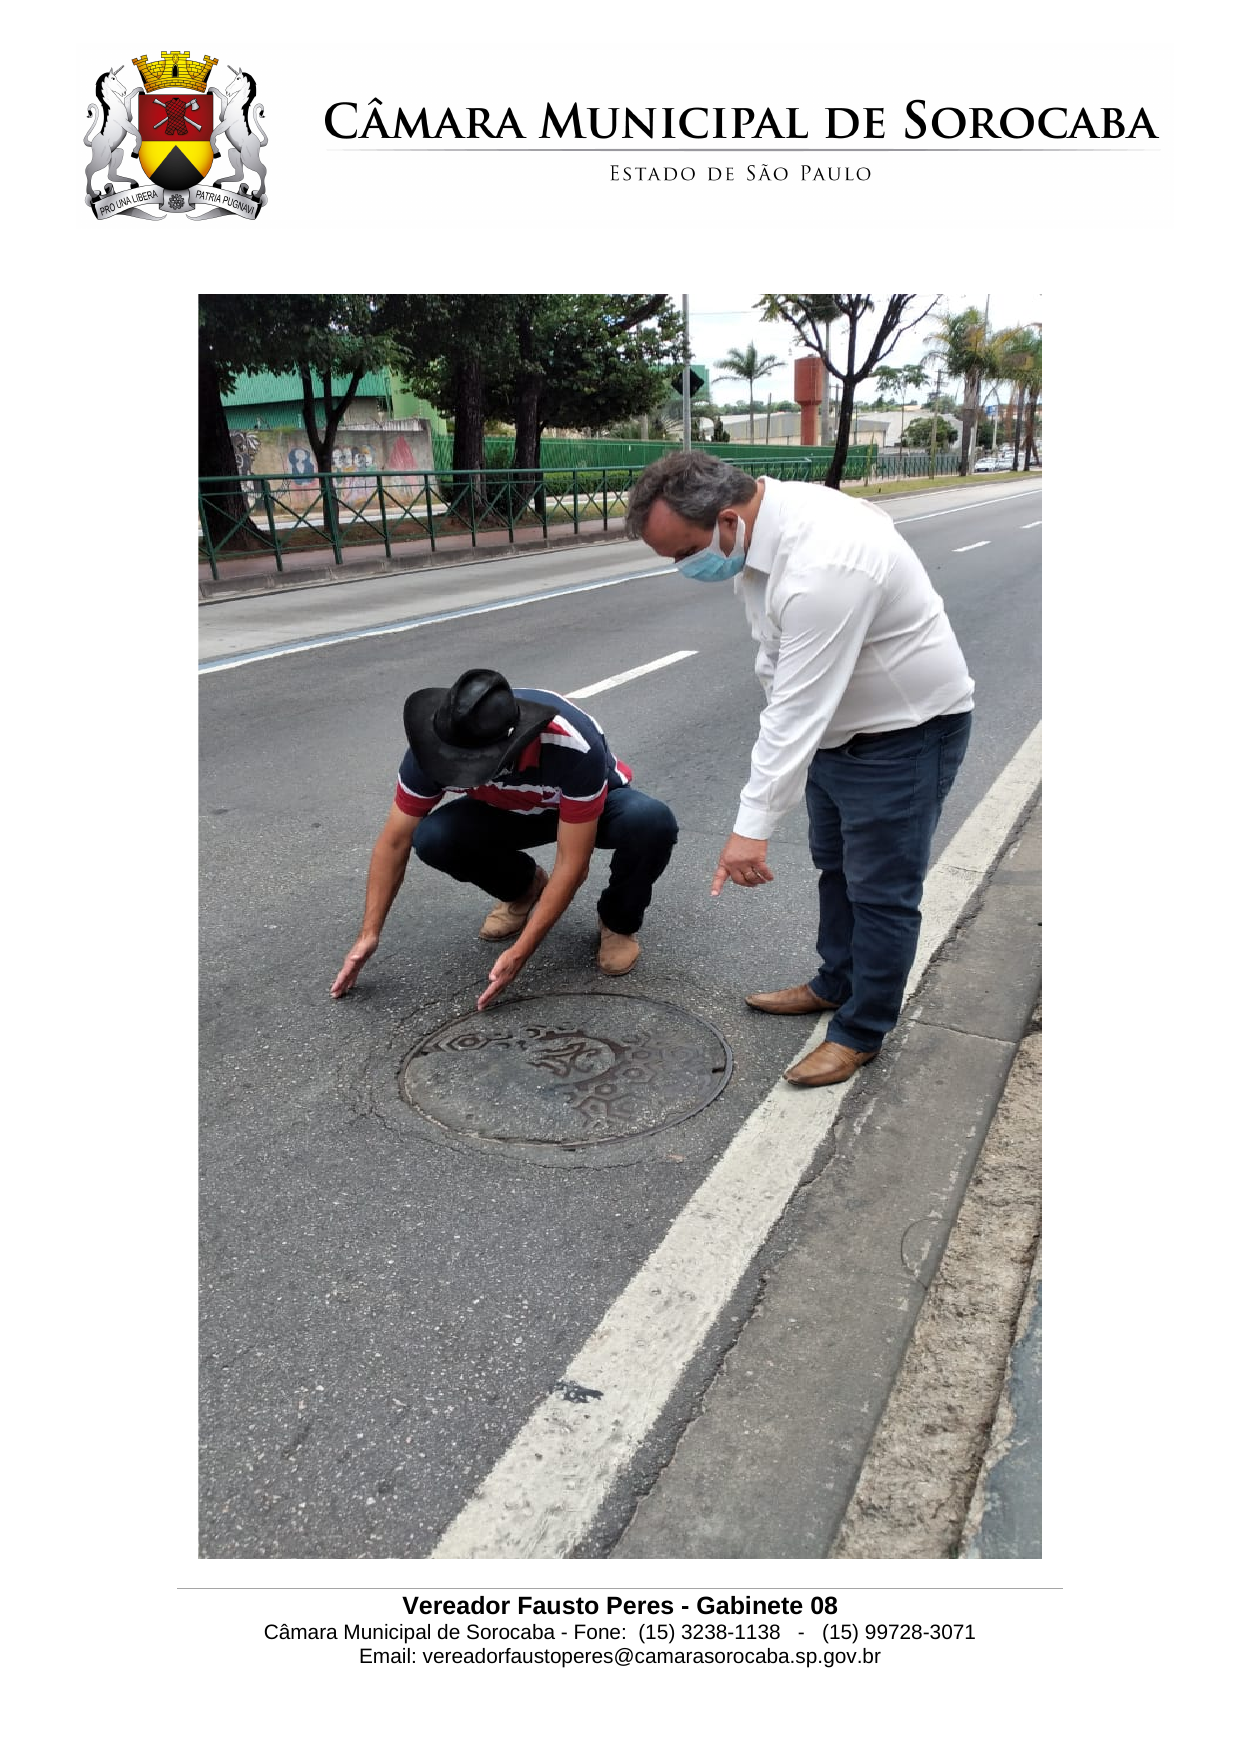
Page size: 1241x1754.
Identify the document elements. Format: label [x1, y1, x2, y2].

picture [76, 43, 1174, 229]
picture [198, 294, 1042, 1559]
